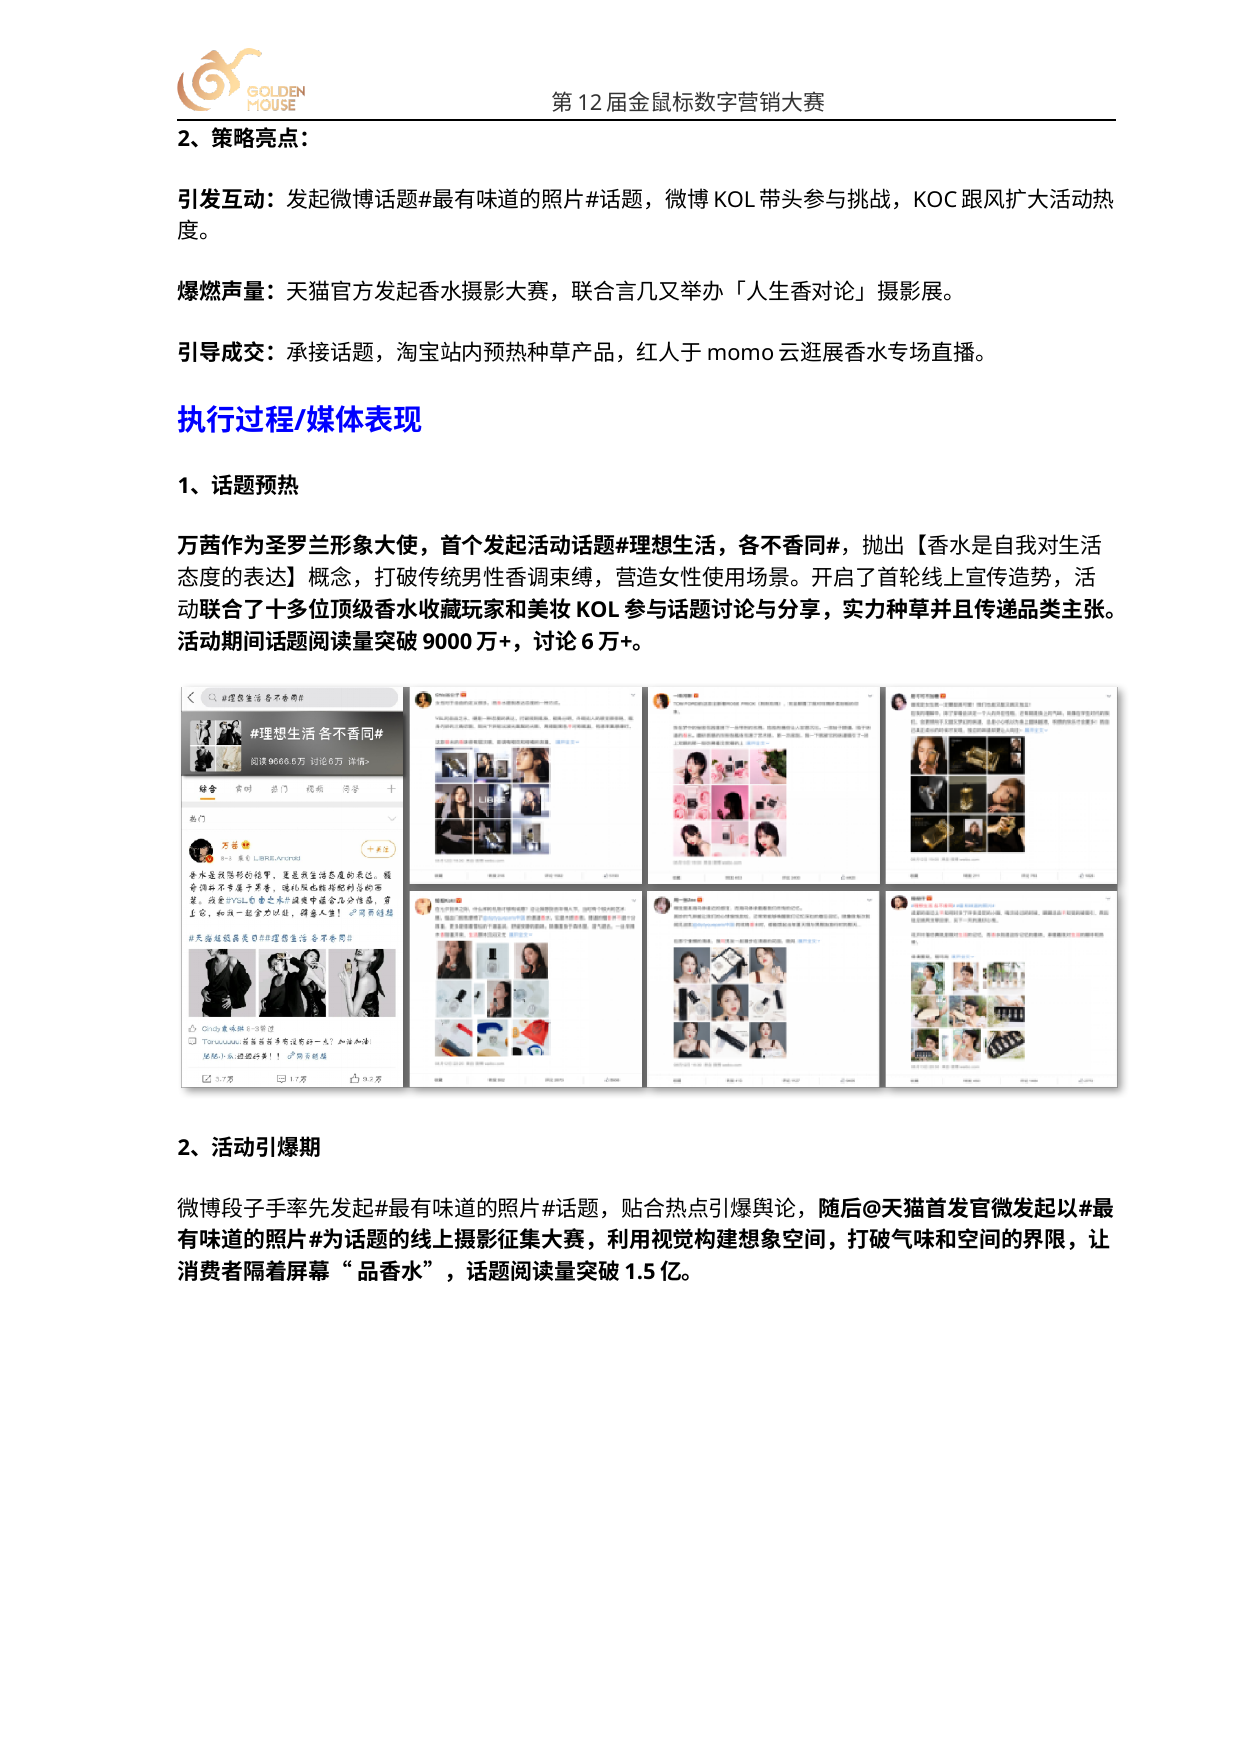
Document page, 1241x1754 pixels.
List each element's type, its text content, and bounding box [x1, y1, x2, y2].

text 执行过程/媒体表现 [177, 396, 1116, 438]
picture [179, 687, 1118, 1088]
text 2、活动引爆期 [177, 1129, 1116, 1161]
text 引发互动：发起微博话题#最有味道的照片#话题，微博KOL带头参与挑战，KOC跟风扩大活动热度。 [177, 182, 1116, 245]
text 万茜作为圣罗兰形象大使，首个发起活动话题#理想生活，各不香同#，抛出【香水是自我对生活态度的表达】概念，打破传统男性香调束缚，营造女性使用场景。开启了首轮线上宣传造势，活动联合了十多位顶级香水收藏玩家和美妆KOL参与话题讨论与分享，实力种草并且传递品类主张。活动期间话题阅读量突破9000万+，讨论6万+。 [177, 528, 1116, 656]
text 微博段子手率先发起#最有味道的照片#话题，贴合热点引爆舆论，随后@天猫首发官微发起以#最有味道的照片#为话题的线上摄影征集大赛，利用视觉构建想象空间，打破气味和空间的界限，让消费者隔着屏幕“ 品香水”，话题阅读量突破1.5亿。 [177, 1191, 1116, 1286]
text 1、话题预热 [177, 468, 1116, 499]
text 爆燃声量：天猫官方发起香水摄影大赛，联合言几又举办「人生香对论」摄影展。 [177, 274, 1116, 306]
text 引导成交：承接话题，淘宝站内预热种草产品，红人于momo云逛展香水专场直播。 [177, 335, 1116, 367]
picture [177, 48, 305, 111]
text 2、策略亮点： [177, 121, 1116, 152]
